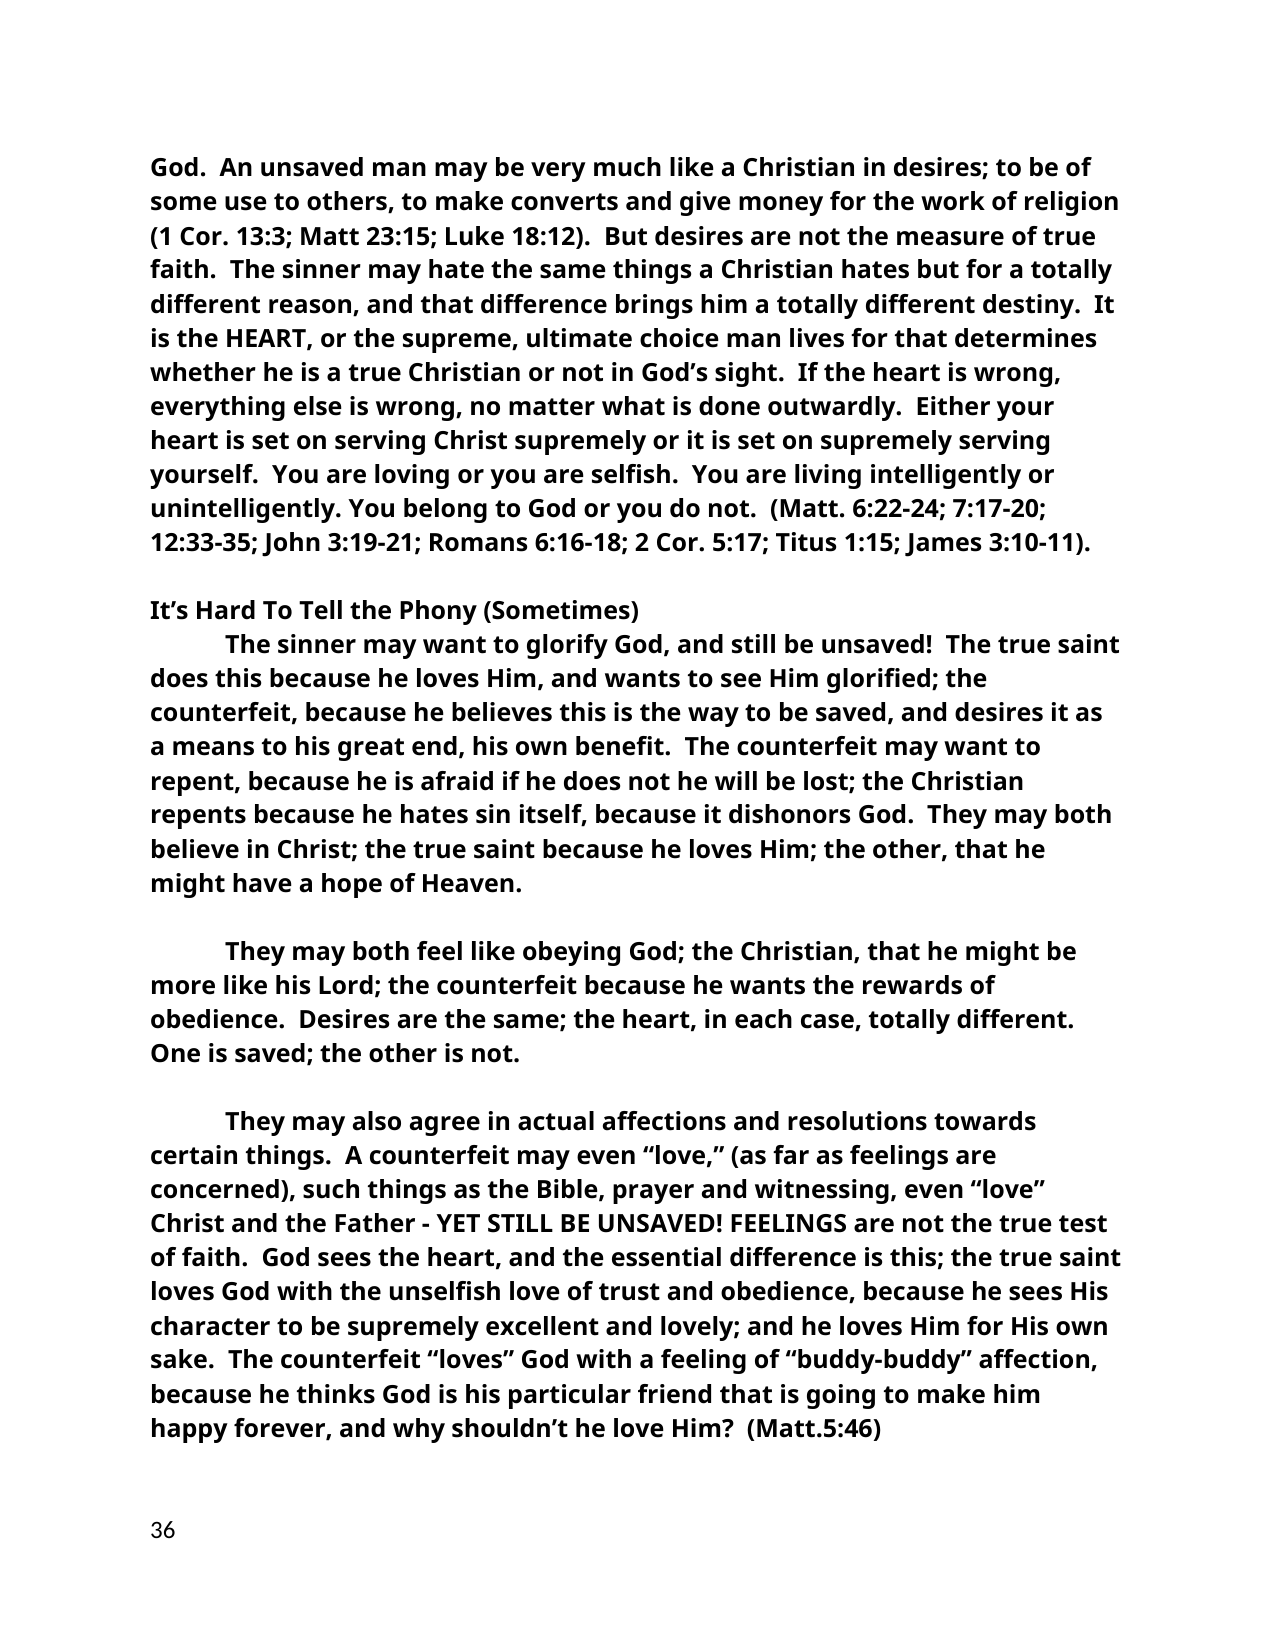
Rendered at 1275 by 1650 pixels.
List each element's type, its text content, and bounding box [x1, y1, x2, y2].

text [150, 150, 1125, 218]
text (1 Cor. 13:3; Matt 23:15; Luke 18:12). But desires are not the measure of true faith. The sinner may hate the same things a Christian hates but for a totally different reason, and that difference brings him a totally different destiny. It is the HEART, or the supreme, ultimate choice man lives for that determines whether he is a true Christian or not in God’s sight. If the heart is wrong, everything else is wrong, no matter what is done outwardly. Either your heart is set on serving Christ supremely or it is set on supremely serving yourself. You are loving or you are selfish. You are living intelligently or unintelligently. You belong to God or you do not. (Matt. 6:22-24; 7:17-20; 12:33-35; John 3:19-21; Romans 6:16-18; 2 Cor. 5:17; Titus 1:15; James 3:10-11). [150, 218, 1125, 559]
text It’s Hard To Tell the Phony (Sometimes) [150, 593, 1125, 627]
text They may also agree in actual affections and resolutions towards certain things. A counterfeit may even “love,” (as far as feelings are concerned), such things as the Bible, prayer and witnessing, even “love” Christ and the Father - YET STILL BE UNSAVED! FEELINGS are not the true test of faith. God sees the heart, and the essential difference is this; the true saint loves God with the unselfish love of trust and obedience, because he sees His character to be supremely excellent and lovely; and he loves Him for His own sake. The counterfeit “loves” God with a feeling of “buddy-buddy” affection, because he thinks God is his particular friend that is going to make him happy forever, and why shouldn’t he love Him? (Matt.5:46) [150, 1104, 1125, 1444]
text The sinner may want to glorify God, and still be unsaved! The true saint does this because he loves Him, and wants to see Him glorified; the counterfeit, because he believes this is the way to be saved, and desires it as a means to his great end, his own benefit. The counterfeit may want to repent, because he is afraid if he does not he will be lost; the Christian repents because he hates sin itself, because it dishonors God. They may both believe in Christ; the true saint because he loves Him; the other, that he might have a hope of Heaven. [150, 627, 1125, 899]
text They may both feel like obeying God; the Christian, that he might be more like his Lord; the counterfeit because he wants the rewards of obedience. Desires are the same; the heart, in each case, totally different. One is saved; the other is not. [150, 933, 1125, 1070]
